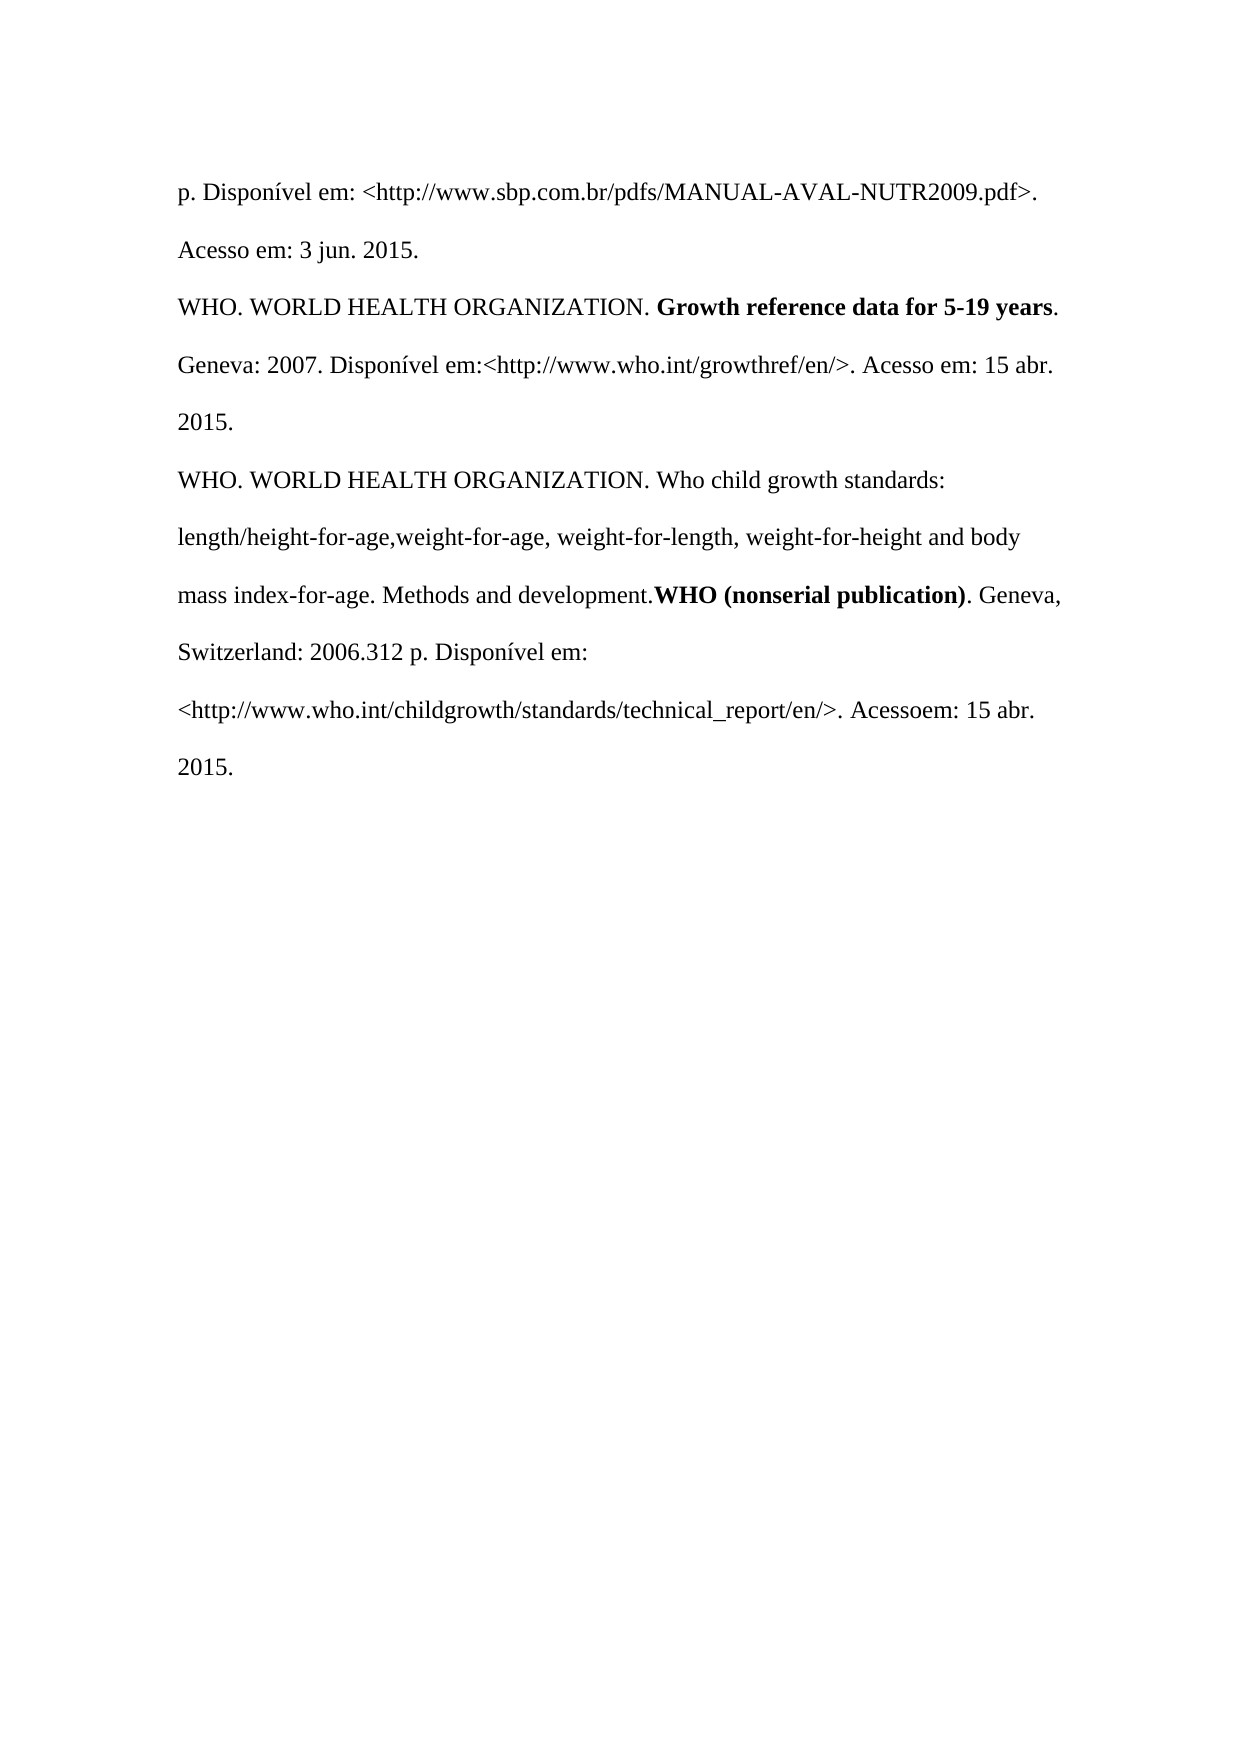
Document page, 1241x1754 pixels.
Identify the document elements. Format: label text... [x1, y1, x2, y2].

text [177, 177, 1063, 263]
text WHO. WORLD HEALTH ORGANIZATION. Growth reference data for 5-19 years. Geneva: 2007. Disponível em:<http://www.who.int/growthref/en/>. Acesso em: 15 abr. 2015. [177, 292, 1063, 436]
text WHO. WORLD HEALTH ORGANIZATION. Who child growth standards: length/height-for-age,weight-for-age, weight-for-length, weight-for-height and body mass index-for-age. Methods and development.WHO (nonserial publication). Geneva, Switzerland: 2006.312 p. Disponível em: <http://www.who.int/childgrowth/standards/technical_report/en/>. Acessoem: 15 abr. 2015. [177, 465, 1063, 781]
